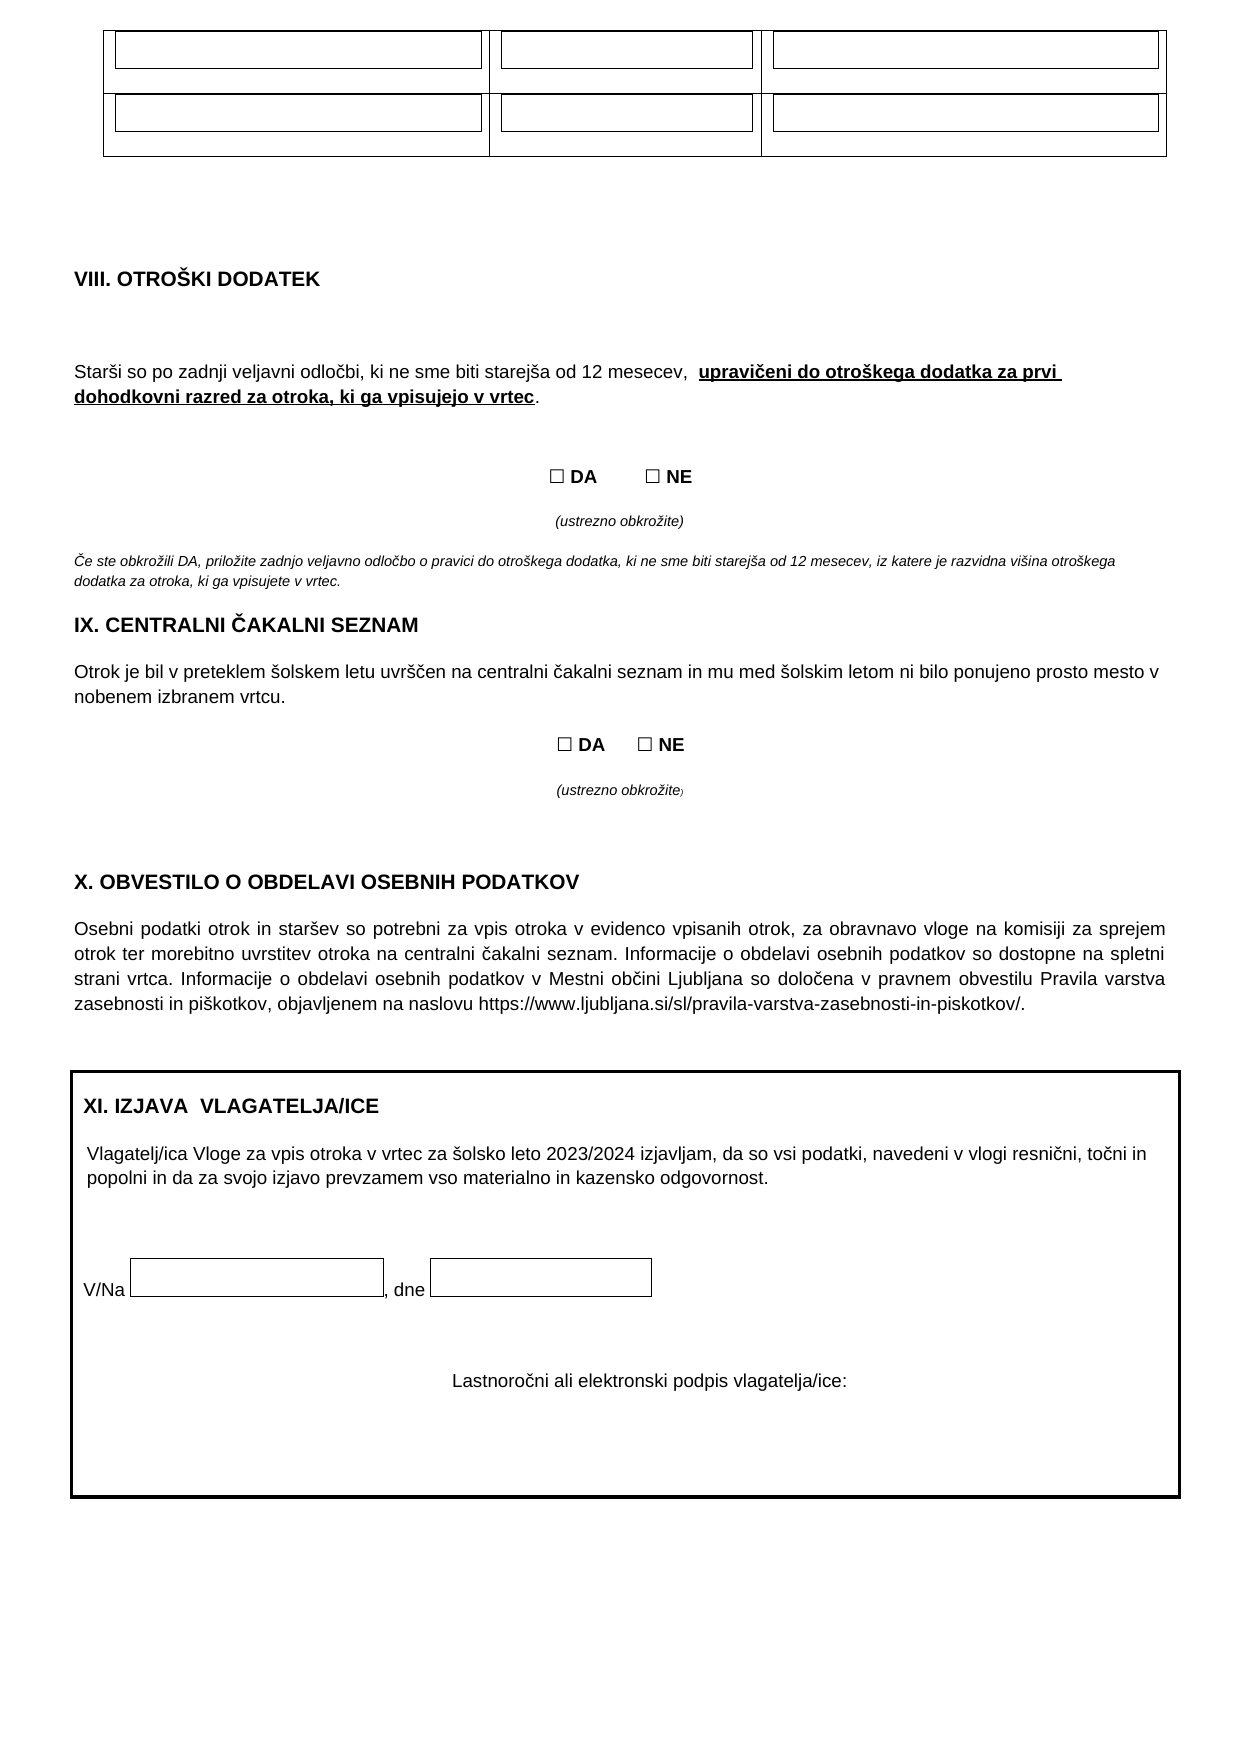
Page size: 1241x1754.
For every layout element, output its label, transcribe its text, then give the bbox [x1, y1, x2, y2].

text X. OBVESTILO O OBDELAVI OSEBNIH PODATKOV [74, 870, 1167, 894]
table_cell [490, 94, 761, 156]
table_header XI. IZJAVA VLAGATELJA/ICE Vlagatelj/ica Vloge za vpis otroka v vrtec za šolsko leto 2023/2024 izjavljam, da so vsi podatki, navedeni v vlogi resnični, točni in popolni in da za svojo izjavo prevzamem vso materialno in kazensko odgovornost. V/Na , dne Lastnoročni ali elektronski podpis vlagatelja/ice: [73, 1073, 1178, 1495]
table_cell [762, 31, 1166, 93]
text VIII. OTROŠKI DODATEK [74, 267, 1181, 291]
table_cell [104, 94, 489, 156]
table_cell [490, 31, 761, 93]
text DA NE [74, 731, 1167, 757]
text Starši so po zadnji veljavni odločbi, ki ne sme biti starejša od 12 mesecev, upravičeni do otroškega dodatka za prvi dohodkovni razred za otroka, ki ga vpisujejo v vrtec. [74, 361, 1167, 407]
text DA NE [74, 463, 1167, 488]
text Otrok je bil v preteklem šolskem letu uvrščen na centralni čakalni seznam in mu med šolskim letom ni bilo ponujeno prosto mesto v nobenem izbranem vrtcu. [74, 661, 1167, 707]
text IX. CENTRALNI ČAKALNI SEZNAM [74, 612, 1167, 636]
text (ustrezno obkrožite) [74, 513, 1167, 530]
table_cell [104, 31, 489, 93]
table_cell [762, 94, 1166, 156]
text Če ste obkrožili DA, priložite zadnjo veljavno odločbo o pravici do otroškega dodatka, ki ne sme biti starejša od 12 mesecev, iz katere je razvidna višina otroškega dodatka za otroka, ki ga vpisujete v vrtec. [74, 553, 1167, 589]
text Osebni podatki otrok in staršev so potrebni za vpis otroka v evidenco vpisanih otrok, za obravnavo vloge na komisiji za sprejem otrok ter morebitno uvrstitev otroka na centralni čakalni seznam. Informacije o obdelavi osebnih podatkov so dostopne na spletni strani vrtca. Informacije o obdelavi osebnih podatkov v Mestni občini Ljubljana so določena v pravnem obvestilu Pravila varstva zasebnosti in piškotkov, objavljenem na naslovu https://www.ljubljana.si/sl/pravila-varstva-zasebnosti-in-piskotkov/. [74, 918, 1167, 1014]
text (ustrezno obkrožite) [74, 781, 1167, 798]
